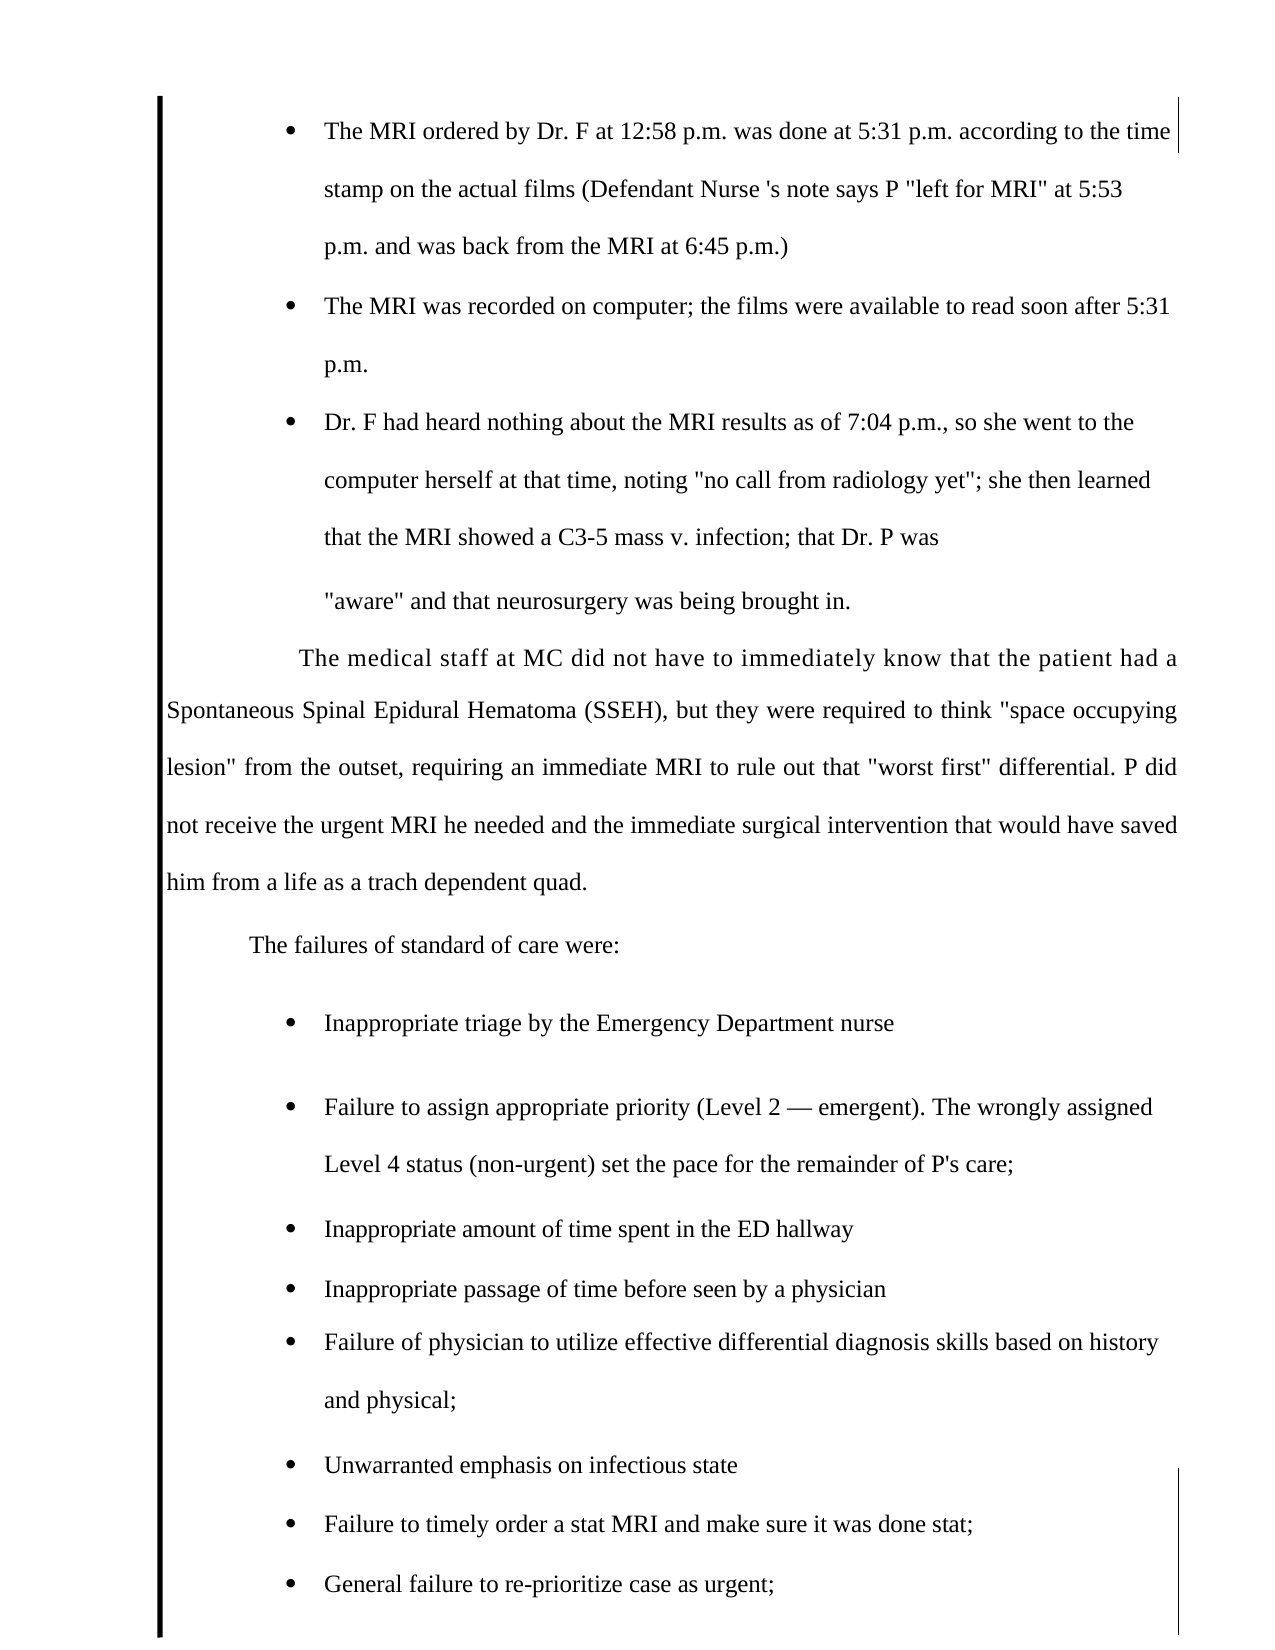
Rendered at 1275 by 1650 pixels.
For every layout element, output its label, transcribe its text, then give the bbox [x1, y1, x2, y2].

list Failure to timely order a stat MRI and make sure it was done stat; [286, 1508, 1178, 1539]
text The medical staff at MC did not have to immediately know that the patient had a [163, 644, 1179, 672]
list The MRI ordered by Dr. F at 12:58 p.m. was done at 5:31 p.m. according to the time stamp on the actual films (Defendant Nurse 's note says P "left for MRI" at 5:53 p.m. and was back from the MRI at 6:45 p.m.) [286, 94, 1171, 266]
list Inappropriate amount of time spent in the ED hallway [286, 1213, 1179, 1244]
text Spontaneous Spinal Epidural Hematoma (SSEH), but they were required to think "space occupying lesion" from the outset, requiring an immediate MRI to rule out that "worst first" differential. P did not receive the urgent MRI he needed and the immediate surgical intervention that would have saved him from a life as a trach dependent quad. [166, 672, 1179, 902]
list Inappropriate triage by the Emergency Department nurse [286, 985, 1171, 1043]
list Failure of physician to utilize effective differential diagnosis skills based on history and physical; [286, 1303, 1171, 1420]
text The failures of standard of care were: [249, 931, 1179, 959]
list Dr. F had heard nothing about the MRI results as of 7:04 p.m., so she went to the computer herself at that time, noting "no call from radiology yet"; she then learned that the MRI showed a C3-5 mass v. infection; that Dr. P was [286, 385, 1171, 557]
list The MRI was recorded on computer; the films were available to read soon after 5:31 p.m. [286, 267, 1171, 384]
list Failure to assign appropriate priority (Level 2 — emergent). The wrongly assigned Level 4 status (non-urgent) set the pace for the remainder of P's care; [286, 1069, 1171, 1184]
text "aware" and that neurosurgery was being brought in. [324, 587, 1179, 615]
list Unwarranted emphasis on infectious state [286, 1449, 1179, 1480]
list General failure to re-prioritize case as urgent; [286, 1567, 1178, 1598]
list Inappropriate passage of time before seen by a physician [286, 1272, 1179, 1303]
